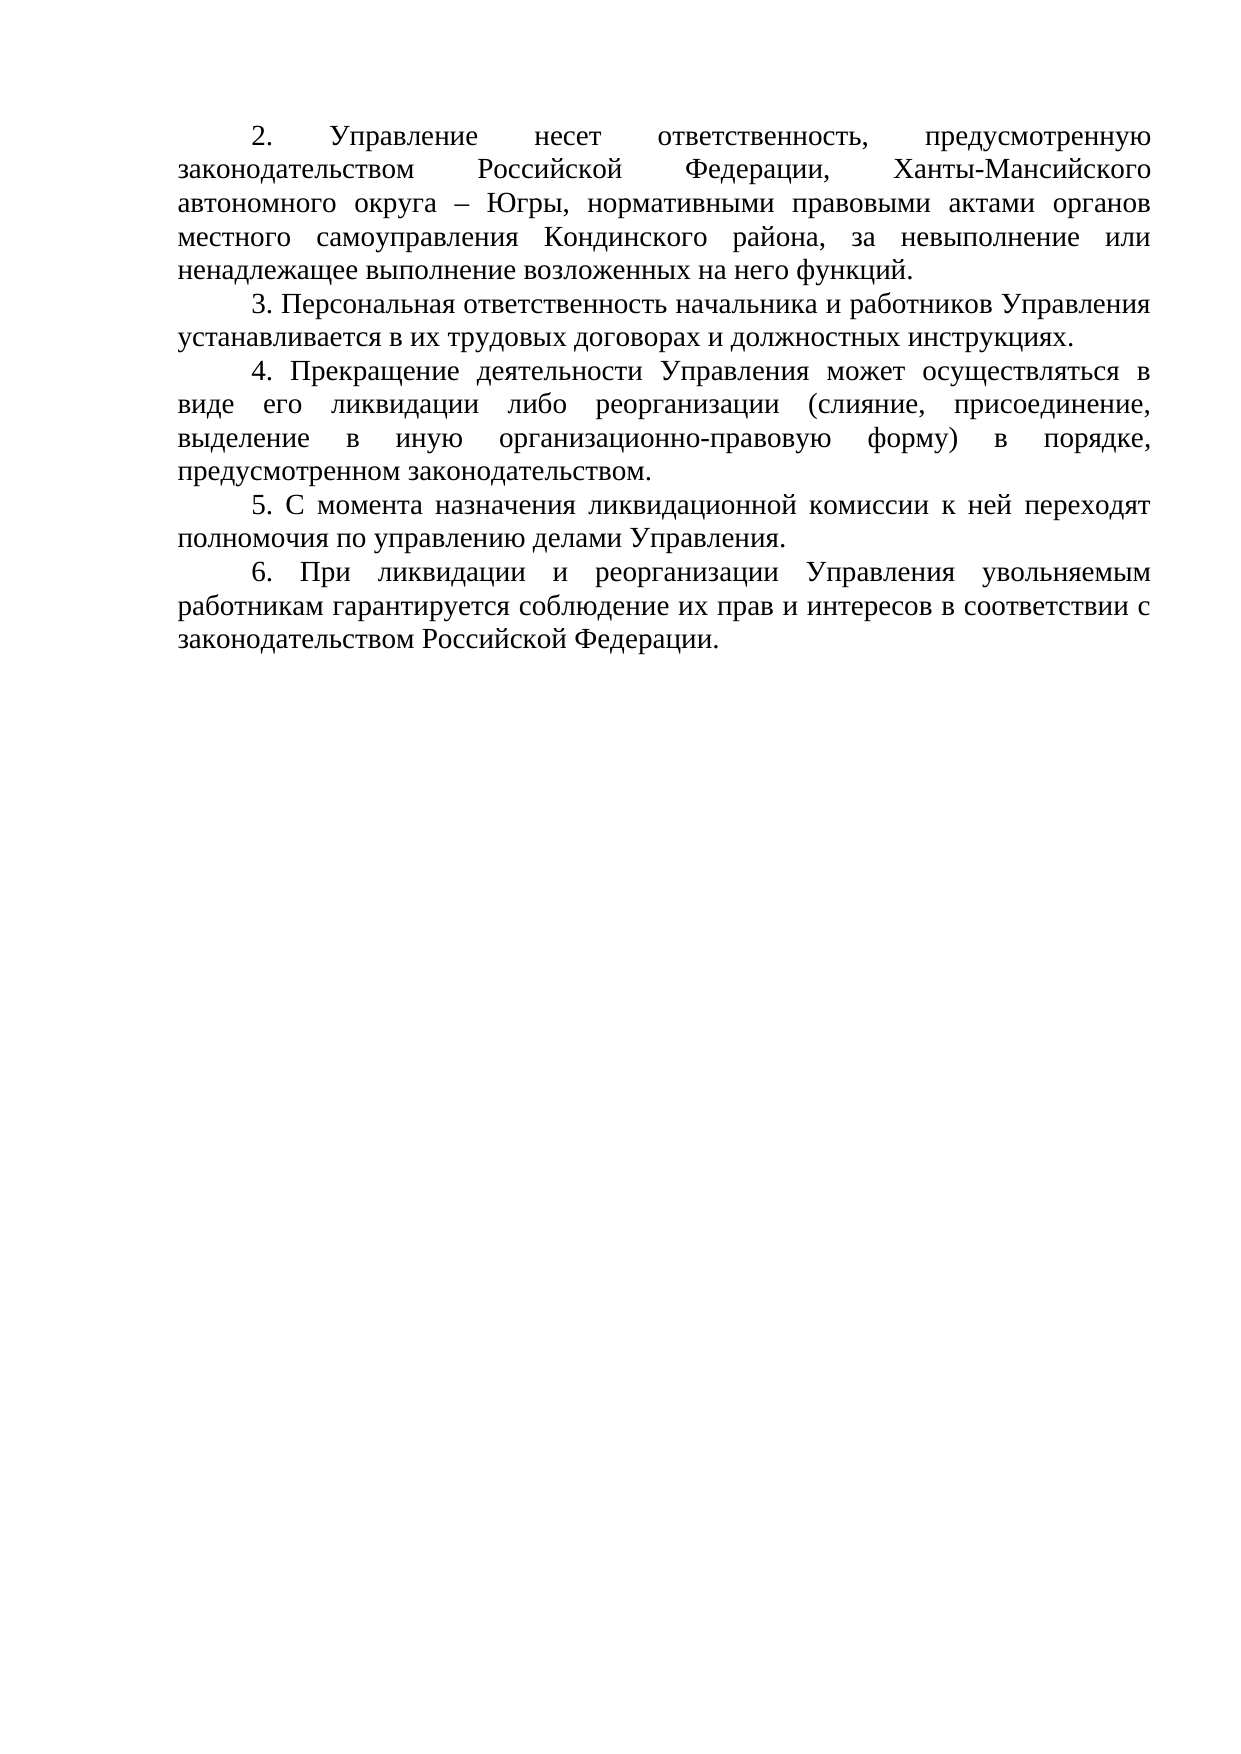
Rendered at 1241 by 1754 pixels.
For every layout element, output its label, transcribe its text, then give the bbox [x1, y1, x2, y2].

text 6. При ликвидации и реорганизации Управления увольняемым работникам гарантируется соблюдение их прав и интересов в соответствии с законодательством Российской Федерации. [177, 554, 1152, 655]
text 2. Управление несет ответственность, предусмотренную законодательством Российской Федерации, Ханты-Мансийского автономного округа – Югры, нормативными правовыми актами органов местного самоуправления Кондинского района, за невыполнение или ненадлежащее выполнение возложенных на него функций. [177, 118, 1152, 286]
text 5. С момента назначения ликвидационной комиссии к ней переходят полномочия по управлению делами Управления. [177, 487, 1152, 554]
text 4. Прекращение деятельности Управления может осуществляться в виде его ликвидации либо реорганизации (слияние, присоединение, выделение в иную организационно-правовую форму) в порядке, предусмотренном законодательством. [177, 353, 1152, 487]
text 3. Персональная ответственность начальника и работников Управления устанавливается в их трудовых договорах и должностных инструкциях. [177, 286, 1152, 353]
